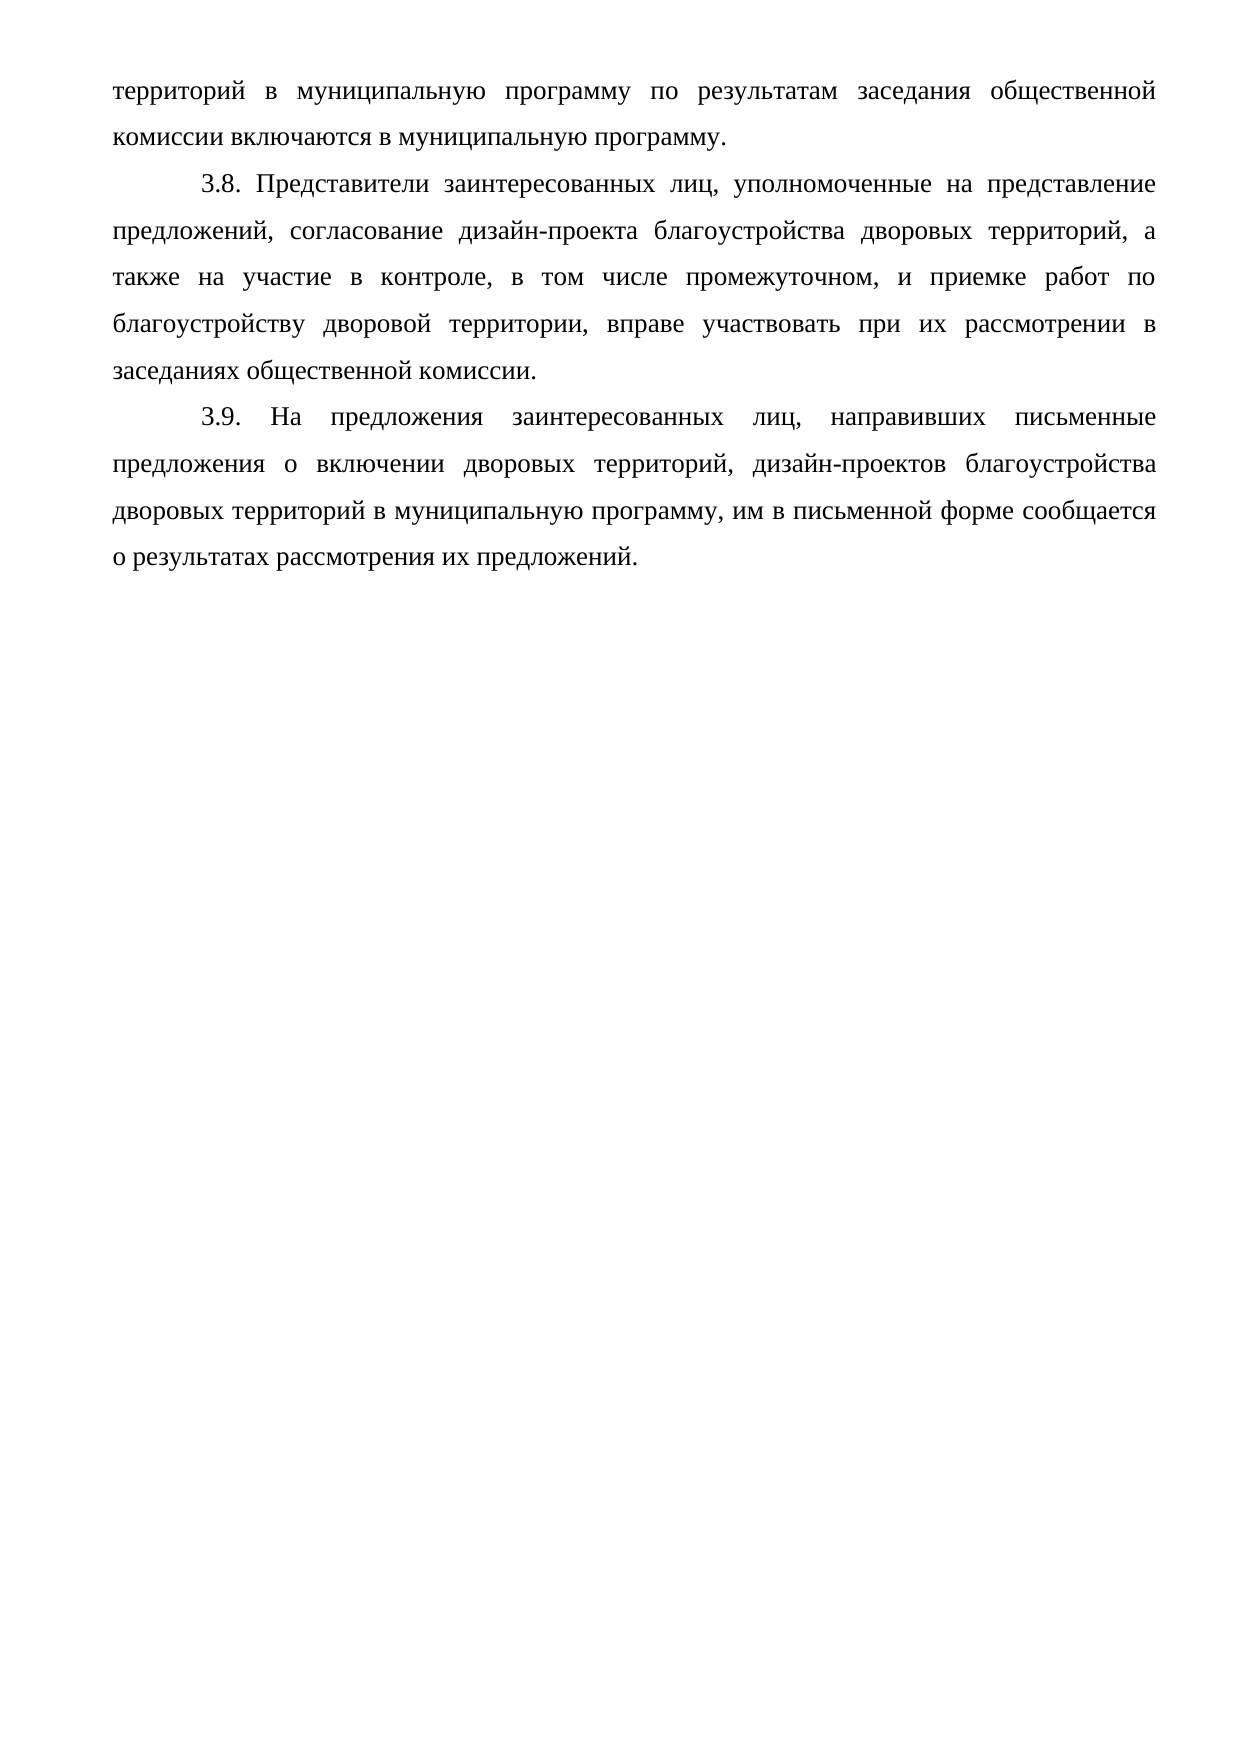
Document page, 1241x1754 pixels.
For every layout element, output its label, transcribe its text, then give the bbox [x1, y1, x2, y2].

text 3.8. Представители заинтересованных лиц, уполномоченные на представление предложений, согласование дизайн-проекта благоустройства дворовых территорий, а также на участие в контроле, в том числе промежуточном, и приемке работ по благоустройству дворовой территории, вправе участвовать при их рассмотрении в заседаниях общественной комиссии. [112, 167, 1157, 385]
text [112, 74, 1157, 152]
text 3.9. На предложения заинтересованных лиц, направивших письменные предложения о включении дворовых территорий, дизайн-проектов благоустройства дворовых территорий в муниципальную программу, им в письменной форме сообщается о результатах рассмотрения их предложений. [112, 401, 1157, 572]
